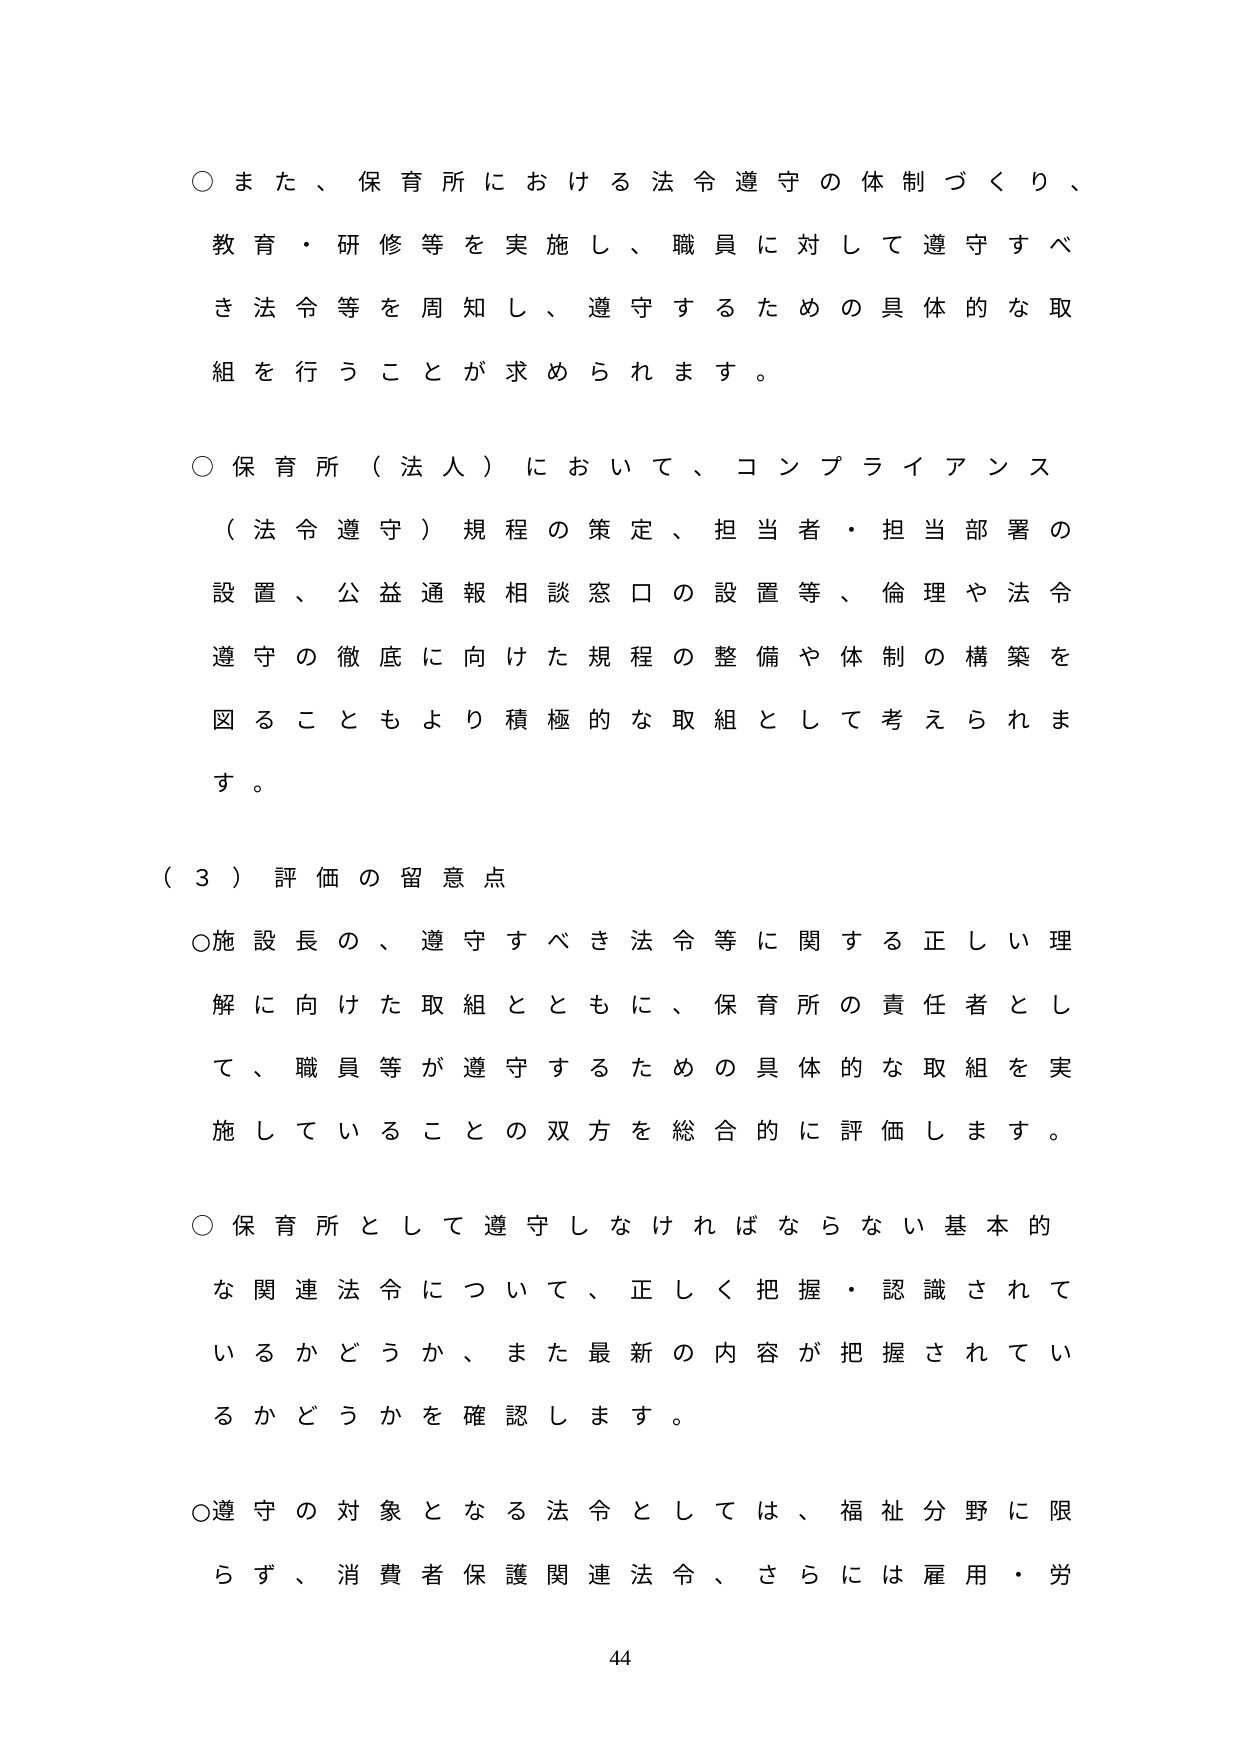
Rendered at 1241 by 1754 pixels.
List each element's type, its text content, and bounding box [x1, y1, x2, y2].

text ○保育所として遵守しなければならない基本的な関連法令について、正しく把握・認識されているかどうか、また最新の内容が把握されているかどうかを確認します。 [149, 1193, 1091, 1447]
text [170, 1478, 1091, 1605]
text ○また、保育所における法令遵守の体制づくり、教育・研修等を実施し、職員に対して遵守すべき法令等を周知し、遵守するための具体的な取組を行うことが求められます。 [149, 149, 1091, 402]
text ○施設長の、遵守すべき法令等に関する正しい理解に向けた取組とともに、保育所の責任者として、職員等が遵守するための具体的な取組を実施していることの双方を総合的に評価します。 [170, 908, 1091, 1162]
text （３）評価の留意点 [149, 845, 1091, 908]
text ○保育所（法人）において、コンプライアンス（法令遵守）規程の策定、担当者・担当部署の設置、公益通報相談窓口の設置等、倫理や法令遵守の徹底に向けた規程の整備や体制の構築を図ることもより積極的な取組として考えられます。 [149, 434, 1091, 814]
